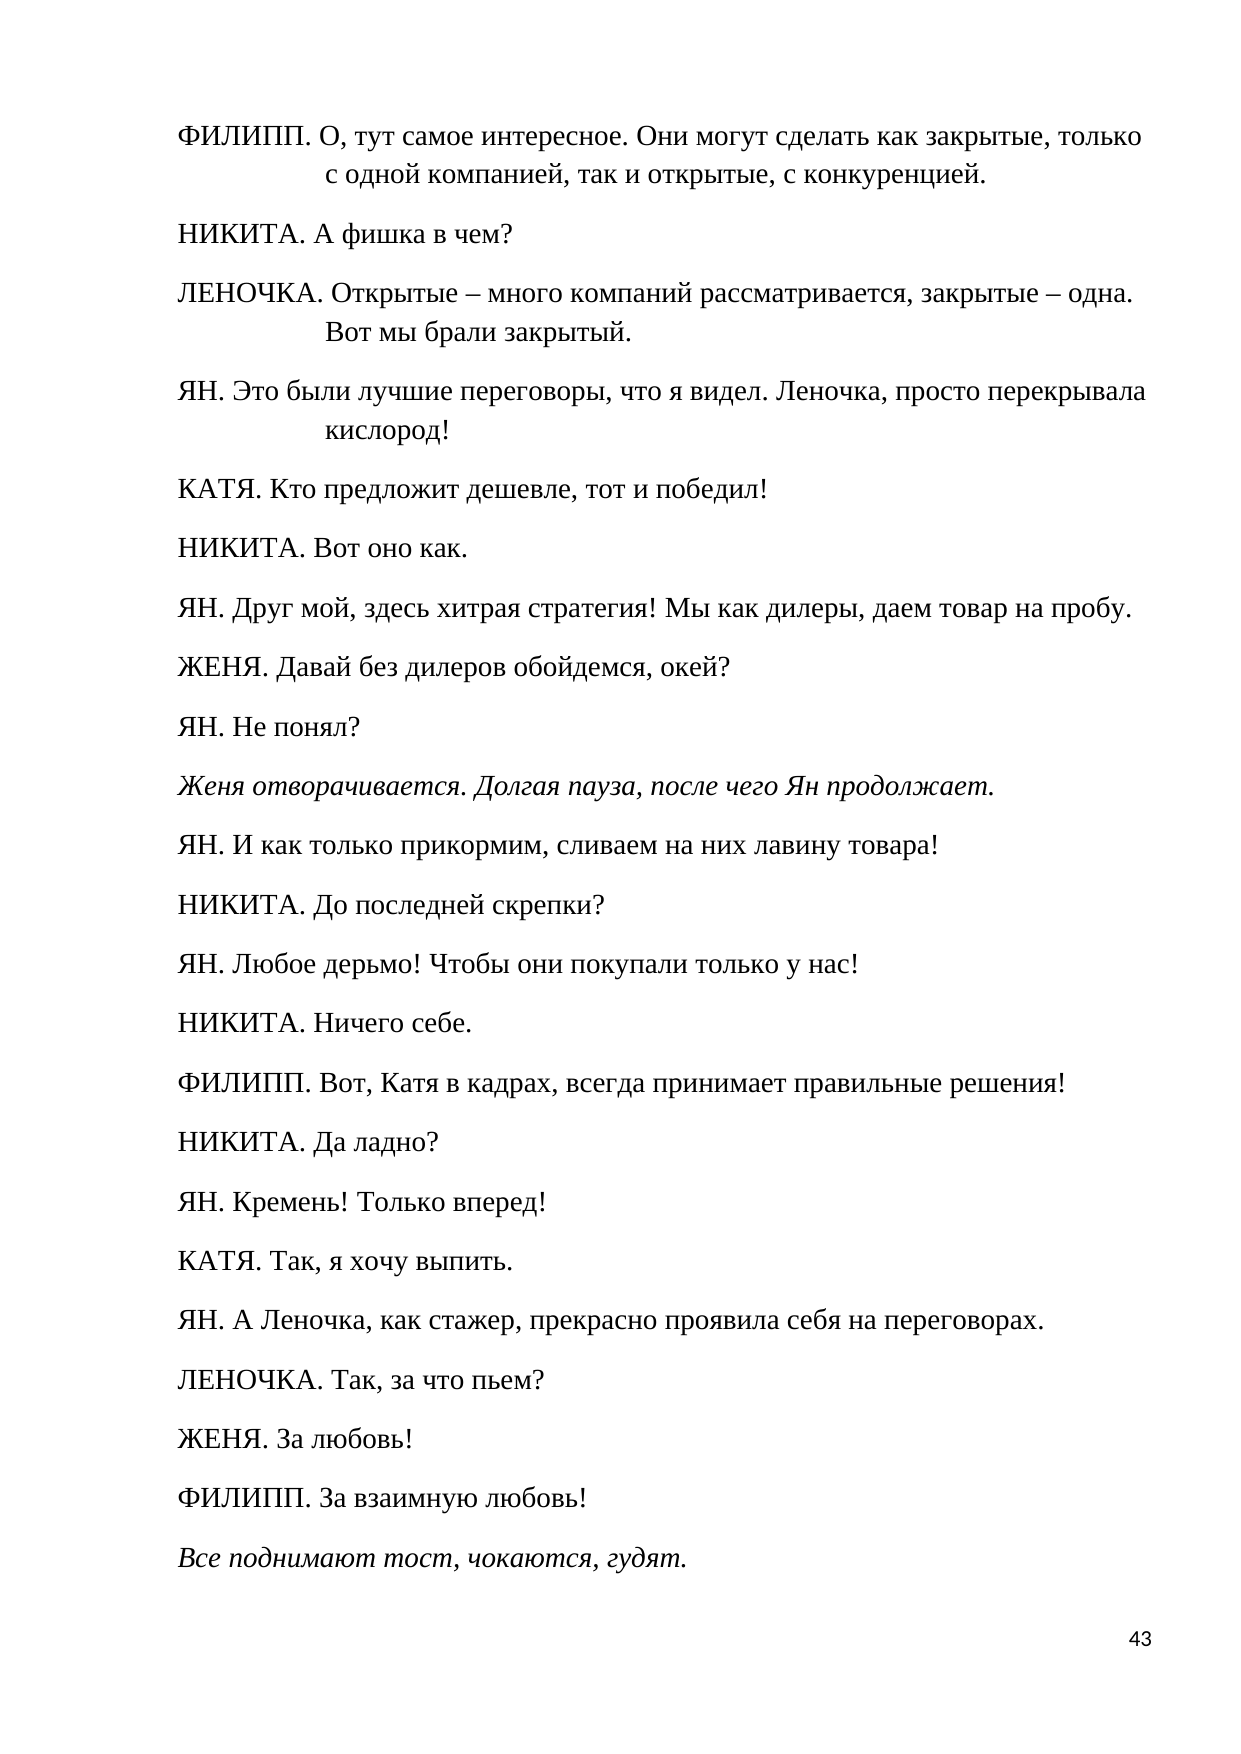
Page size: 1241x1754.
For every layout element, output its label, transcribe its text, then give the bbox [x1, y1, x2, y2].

text ЯН. Не понял? [177, 709, 1152, 742]
text ФИЛИПП. Вот, Катя в кадрах, всегда принимает правильные решения! [177, 1065, 1152, 1098]
text ЯН. Друг мой, здесь хитрая стратегия! Мы как дилеры, даем товар на пробу. [177, 590, 1152, 623]
text Все поднимают тост, чокаются, гудят. [177, 1540, 1152, 1573]
text ЯН. Любое дерьмо! Чтобы они покупали только у нас! [177, 946, 1152, 980]
text ЯН. И как только прикормим, сливаем на них лавину товара! [177, 827, 1152, 861]
text ЯН. Это были лучшие переговоры, что я видел. Леночка, просто перекрывала кислород! [177, 373, 1152, 445]
text ЛЕНОЧКА. Так, за что пьем? [177, 1362, 1152, 1395]
text ФИЛИПП. За взаимную любовь! [177, 1481, 1152, 1514]
text ЛЕНОЧКА. Открытые – много компаний рассматривается, закрытые – одна. Вот мы брали закрытый. [177, 275, 1152, 347]
text Женя отворачивается. Долгая пауза, после чего Ян продолжает. [177, 768, 1152, 802]
text ЖЕНЯ. За любовь! [177, 1421, 1152, 1455]
text ЯН. А Леночка, как стажер, прекрасно проявила себя на переговорах. [177, 1302, 1152, 1336]
text КАТЯ. Так, я хочу выпить. [177, 1243, 1152, 1277]
text ЯН. Кремень! Только вперед! [177, 1184, 1152, 1217]
text НИКИТА. А фишка в чем? [177, 216, 1152, 249]
text КАТЯ. Кто предложит дешевле, тот и победил! [177, 471, 1152, 505]
text НИКИТА. Ничего себе. [177, 1006, 1152, 1039]
text ФИЛИПП. О, тут самое интересное. Они могут сделать как закрытые, только с одной компанией, так и открытые, с конкуренцией. [177, 118, 1152, 190]
text ЖЕНЯ. Давай без дилеров обойдемся, окей? [177, 649, 1152, 683]
text НИКИТА. Вот оно как. [177, 531, 1152, 564]
text НИКИТА. Да ладно? [177, 1124, 1152, 1158]
text НИКИТА. До последней скрепки? [177, 887, 1152, 920]
